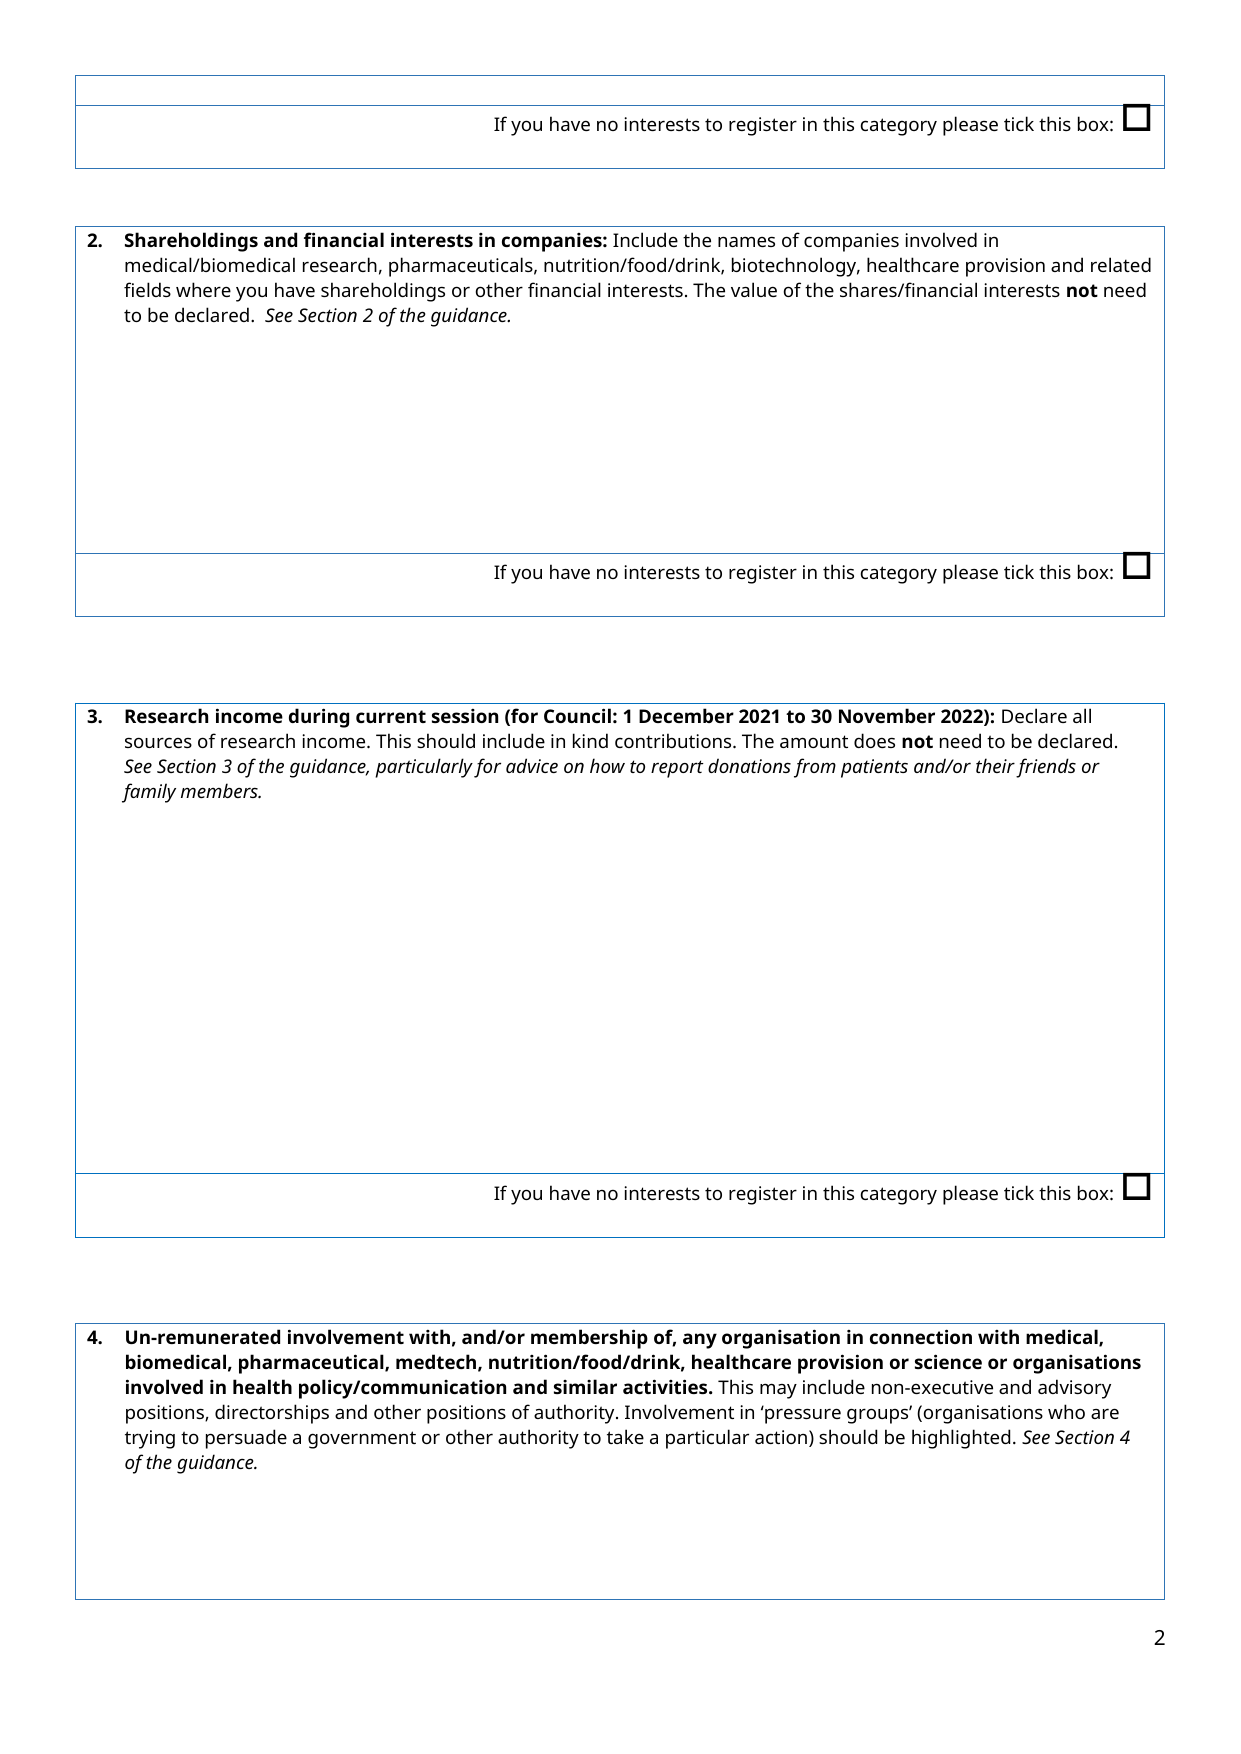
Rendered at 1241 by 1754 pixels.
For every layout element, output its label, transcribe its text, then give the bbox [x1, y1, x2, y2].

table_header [76, 76, 1164, 104]
table_header Research income during current session (for Council: 1 December 2021 to 30 November 2022): Declare all sources of research income. This should include in kind contributions. The amount does not need to be declared. See Section 3 of the guidance, particularly for advice on how to report donations from patients and/or their friends or family members. [76, 704, 1164, 1173]
table_header Shareholdings and financial interests in companies: Include the names of companies involved in medical/biomedical research, pharmaceuticals, nutrition/food/drink, biotechnology, healthcare provision and related fields where you have shareholdings or other financial interests. The value of the shares/financial interests not need to be declared. See Section 2 of the guidance. [76, 227, 1164, 552]
table_cell If you have no interests to register in this category please tick this box: [76, 554, 1164, 616]
table_cell If you have no interests to register in this category please tick this box: [76, 106, 1164, 168]
table_cell If you have no interests to register in this category please tick this box: [76, 1174, 1164, 1237]
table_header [76, 1324, 1164, 1599]
